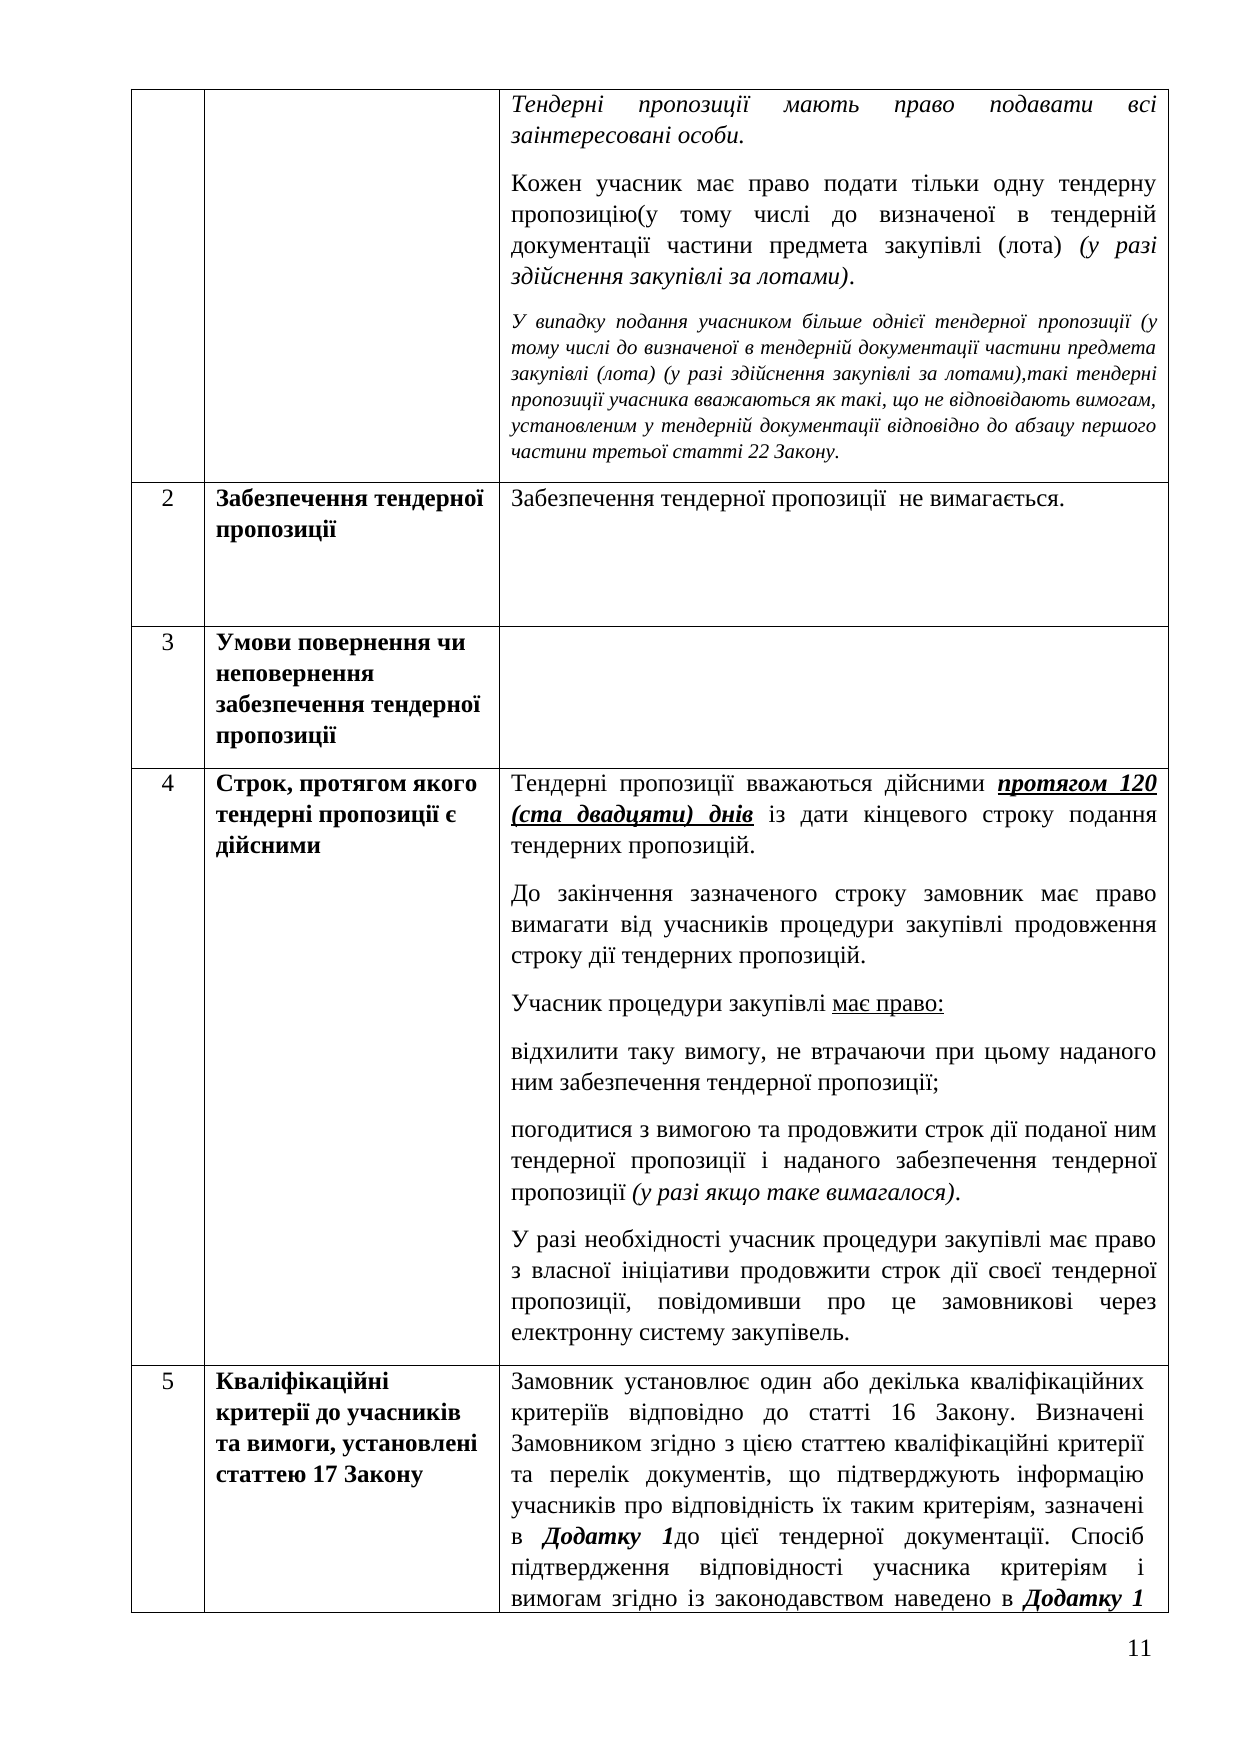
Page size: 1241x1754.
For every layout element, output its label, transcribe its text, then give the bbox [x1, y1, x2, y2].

table_cell 5 [132, 1366, 204, 1612]
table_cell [205, 90, 499, 482]
table_cell Строк, протягом якого тендерні пропозиції є дійсними [205, 769, 499, 1365]
table_cell Тендерні пропозиції вважаються дійсними протягом 120 (ста двадцяти) днів із дати кінцевого строку подання тендерних пропозицій. До закінчення зазначеного строку замовник має право вимагати від учасників процедури закупівлі продовження строку дії тендерних пропозицій. Учасник процедури закупівлі має право: відхилити таку вимогу, не втрачаючи при цьому наданого ним забезпечення тендерної пропозиції; погодитися з вимогою та продовжити строк дії поданої ним тендерної пропозиції і наданого забезпечення тендерної пропозиції (у разі якщо таке вимагалося). У разі необхідності учасник процедури закупівлі має право з власної ініціативи продовжити строк дії своєї тендерної пропозиції, повідомивши про це замовникові через електронну систему закупівель. [500, 769, 1168, 1365]
table_cell 4 [132, 769, 204, 1365]
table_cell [500, 90, 1168, 482]
table_cell 1 [132, 90, 204, 482]
table_cell [500, 627, 1168, 767]
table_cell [500, 1366, 1168, 1612]
table_cell Забезпечення тендерної пропозиції не вимагається. [500, 483, 1168, 626]
table_cell 2 [132, 483, 204, 626]
table_cell Забезпечення тендерної пропозиції [205, 483, 499, 626]
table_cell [205, 1366, 499, 1612]
table_cell Умови повернення чи неповернення забезпечення тендерної пропозиції [205, 627, 499, 767]
table_cell 3 [132, 627, 204, 767]
